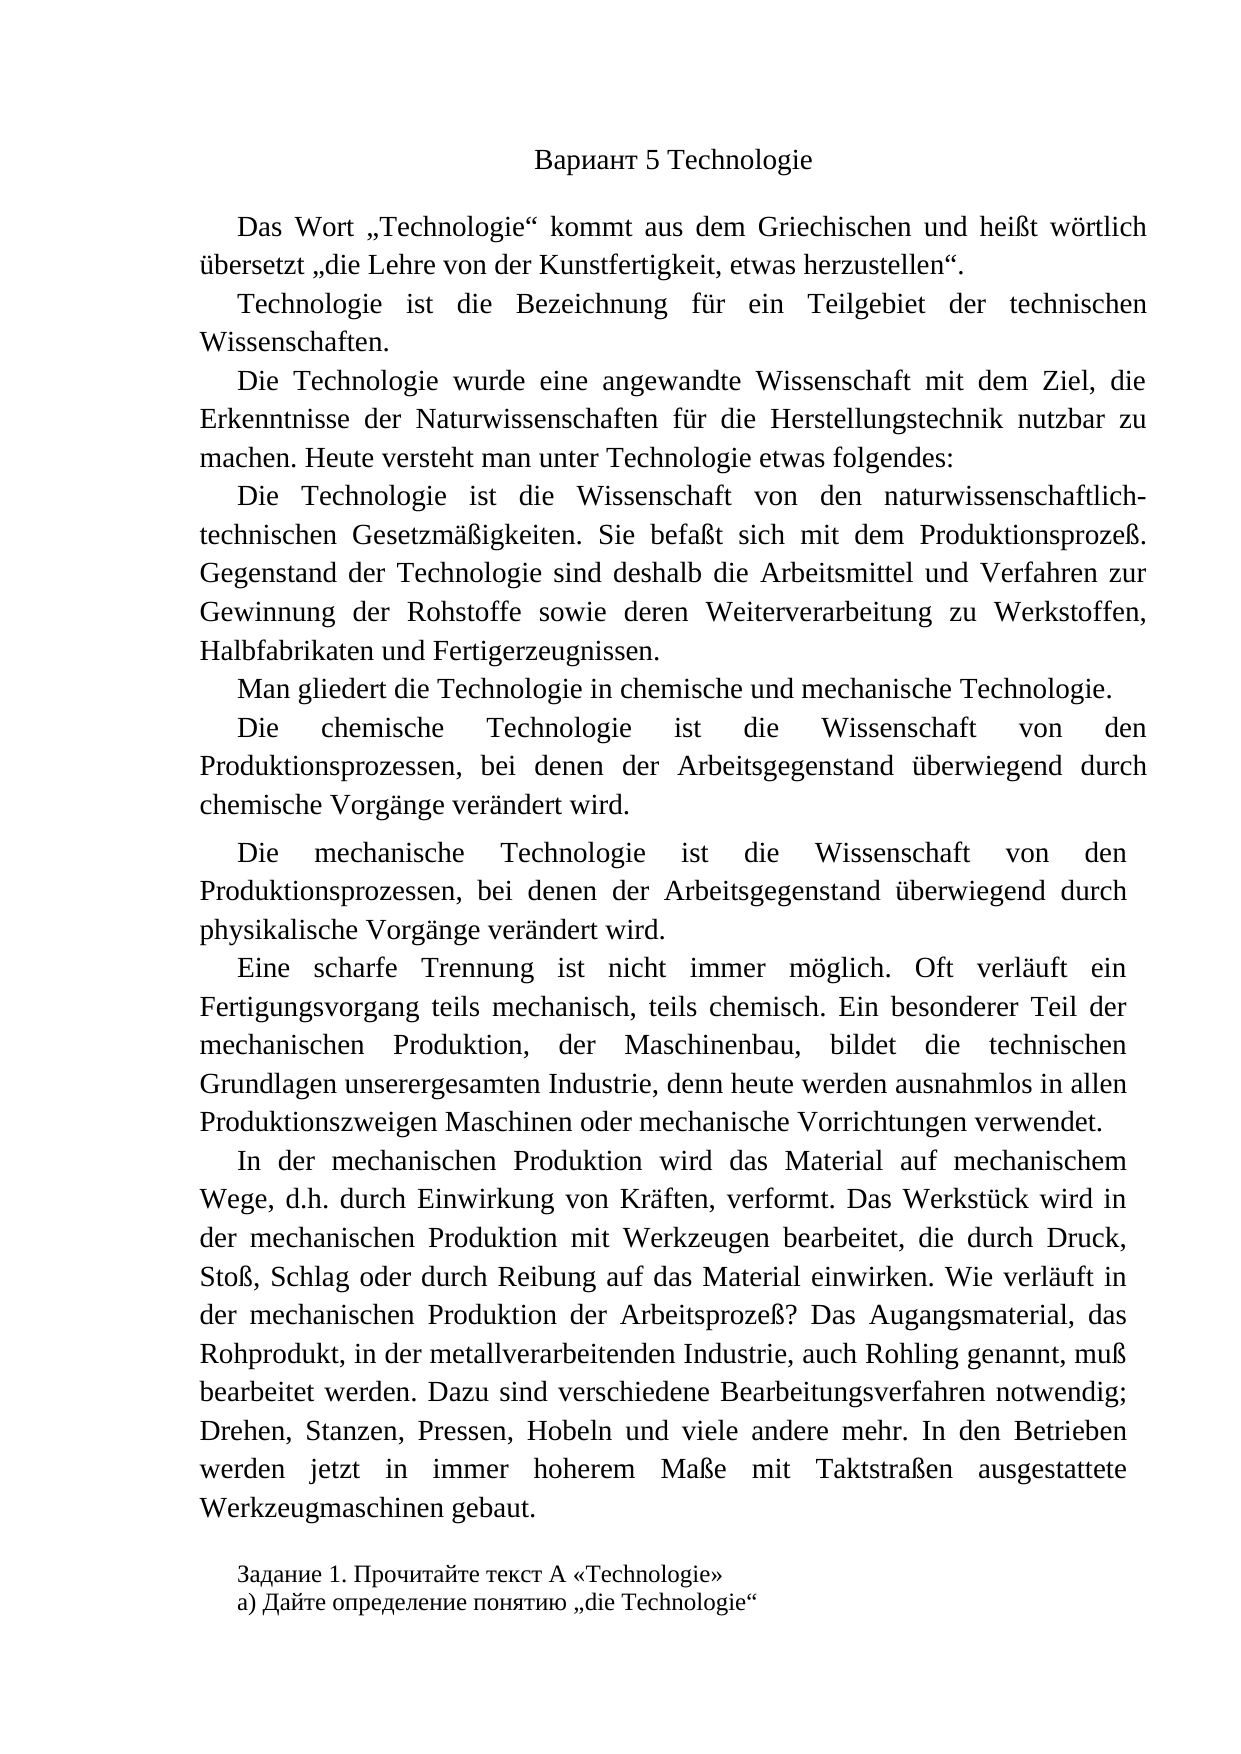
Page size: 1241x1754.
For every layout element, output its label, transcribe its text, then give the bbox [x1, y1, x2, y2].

text Задание 1. Прочитайте текст А «Technologie» [237, 1559, 1152, 1587]
text а) Дайте определение понятию „die Technologie“ [237, 1587, 1152, 1616]
text Man gliedert die Technologie in chemische und mechanische Technologie. [199, 671, 1147, 705]
text Die mechanische Technologie ist die Wissenschaft von den Produktionsprozessen, bei denen der Arbeitsgegenstand überwiegend durch physikalische Vorgänge verändert wird. [199, 835, 1127, 945]
text Вариант 5 Technologie [462, 118, 885, 175]
text Die chemische Technologie ist die Wissenschaft von den Produktionsprozessen, bei denen der Arbeitsgegenstand überwiegend durch chemische Vorgänge verändert wird. [199, 710, 1147, 820]
text Das Wort „Technologie“ kommt aus dem Griechischen und heißt wörtlich übersetzt „die Lehre von der Kunstfertigkeit, etwas herzustellen“. [199, 209, 1147, 281]
text In der mechanischen Produktion wird das Material auf mechanischem Wege, d.h. durch Einwirkung von Kräften, verformt. Das Werkstück wird in der mechanischen Produktion mit Werkzeugen bearbeitet, die durch Druck, Stoß, Schlag oder durch Reibung auf das Material einwirken. Wie verläuft in der mechanischen Produktion der Arbeitsprozeß? Das Augangsmaterial, das Rohprodukt, in der metallverarbeitenden Industrie, auch Rohling genannt, muß bearbeitet werden. Dazu sind verschiedene Bearbeitungsverfahren notwendig; Drehen, Stanzen, Pressen, Hobeln und viele andere mehr. In den Betrieben werden jetzt in immer hoherem Maße mit Taktstraßen ausgestattete Werkzeugmaschinen gebaut. [199, 1143, 1128, 1523]
text Eine scharfe Trennung ist nicht immer möglich. Oft verläuft ein Fertigungsvorgang teils mechanisch, teils chemisch. Ein besonderer Teil der mechanischen Produktion, der Maschinenbau, bildet die technischen Grundlagen unserergesamten Industrie, denn heute werden ausnahmlos in allen Produktionszweigen Maschinen oder mechanische Vorrichtungen verwendet. [199, 950, 1128, 1138]
text Die Technologie wurde eine angewandte Wissenschaft mit dem Ziel, die Erkenntnisse der Naturwissenschaften für die Herstellungstechnik nutzbar zu machen. Heute versteht man unter Technologie etwas folgendes: [199, 363, 1147, 473]
text Technologie ist die Bezeichnung für ein Teilgebiet der technischen Wissenschaften. [199, 286, 1148, 358]
text Die Technologie ist die Wissenschaft von den naturwissenschaftlich-technischen Gesetzmäßigkeiten. Sie befaßt sich mit dem Produktionsprozeß. Gegenstand der Technologie sind deshalb die Arbeitsmittel und Verfahren zur Gewinnung der Rohstoffe sowie deren Weiterverarbeitung zu Werkstoffen, Halbfabrikaten und Fertigerzeugnissen. [199, 478, 1148, 666]
